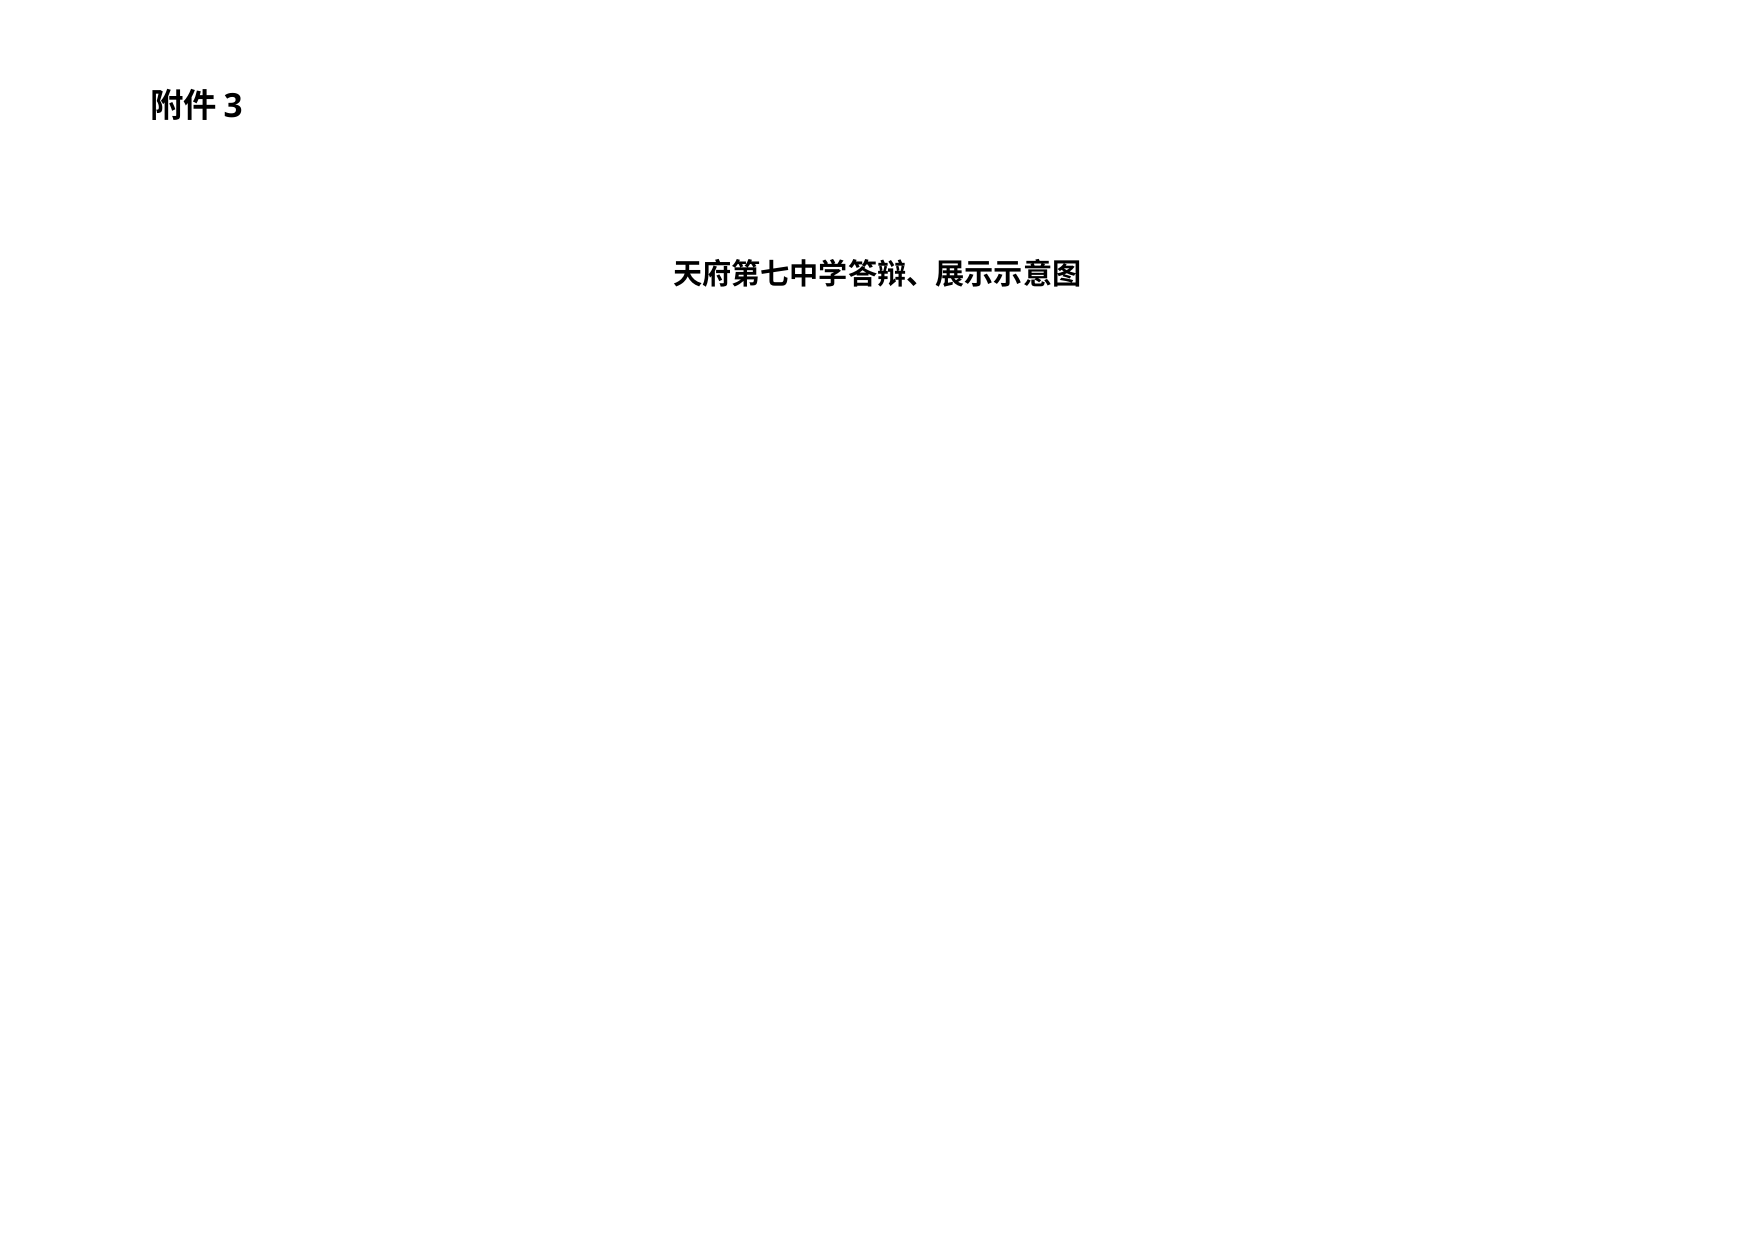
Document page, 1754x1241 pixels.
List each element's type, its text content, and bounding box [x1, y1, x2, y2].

subtitle 天府第七中学答辩、展示示意图 [150, 239, 1604, 304]
subtitle 附件3 [150, 71, 1604, 136]
